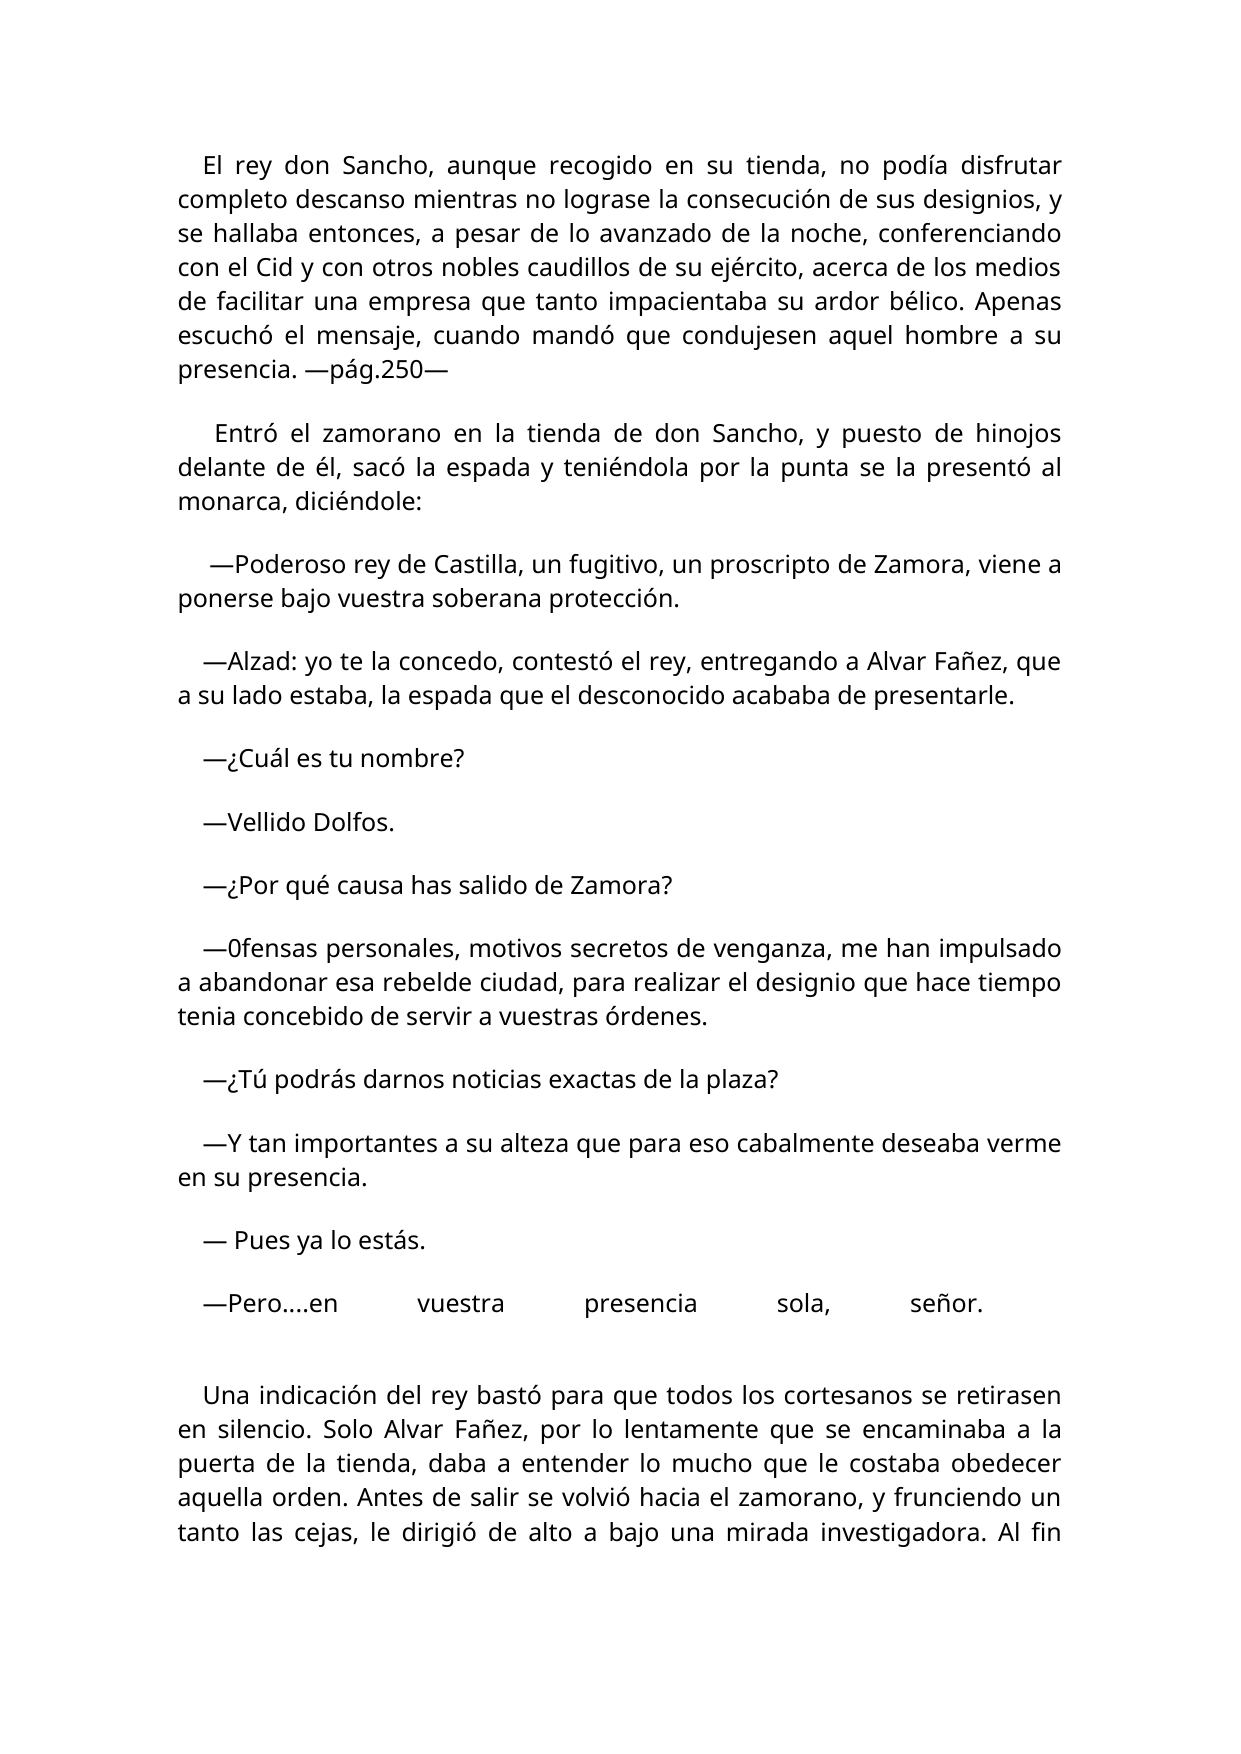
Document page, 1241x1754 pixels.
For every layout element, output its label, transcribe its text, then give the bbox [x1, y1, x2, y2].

text —¿Cuál es tu nombre? [177, 741, 1063, 775]
text —Pero....en vuestra presencia sola, señor. [177, 1286, 1063, 1349]
text —Alzad: yo te la concedo, contestó el rey, entregando a Alvar Fañez, que a su lado estaba, la espada que el desconocido acababa de presentarle. [177, 644, 1063, 712]
text Entró el zamorano en la tienda de don Sancho, y puesto de hinojos delante de él, sacó la espada y teniéndola por la punta se la presentó al monarca, diciéndole: [177, 415, 1063, 517]
text El rey don Sancho, aunque recogido en su tienda, no podía disfrutar completo descanso mientras no lograse la consecución de sus designios, y se hallaba entonces, a pesar de lo avanzado de la noche, conferenciando con el Cid y con otros nobles caudillos de su ejército, acerca de los medios de facilitar una empresa que tanto impacientaba su ardor bélico. Apenas escuchó el mensaje, cuando mandó que condujesen aquel hombre a su presencia. —pág.250— [177, 148, 1063, 386]
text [177, 1378, 1063, 1548]
text —Vellido Dolfos. [177, 804, 1063, 838]
text —Y tan importantes a su alteza que para eso cabalmente deseaba verme en su presencia. [177, 1125, 1063, 1193]
text —¿Por qué causa has salido de Zamora? [177, 868, 1063, 902]
text —0fensas personales, motivos secretos de venganza, me han impulsado a abandonar esa rebelde ciudad, para realizar el designio que hace tiempo tenia concebido de servir a vuestras órdenes. [177, 931, 1063, 1033]
text —¿Tú podrás darnos noticias exactas de la plaza? [177, 1062, 1063, 1096]
text — Pues ya lo estás. [177, 1223, 1063, 1257]
text —Poderoso rey de Castilla, un fugitivo, un proscripto de Zamora, viene a ponerse bajo vuestra soberana protección. [177, 547, 1063, 615]
